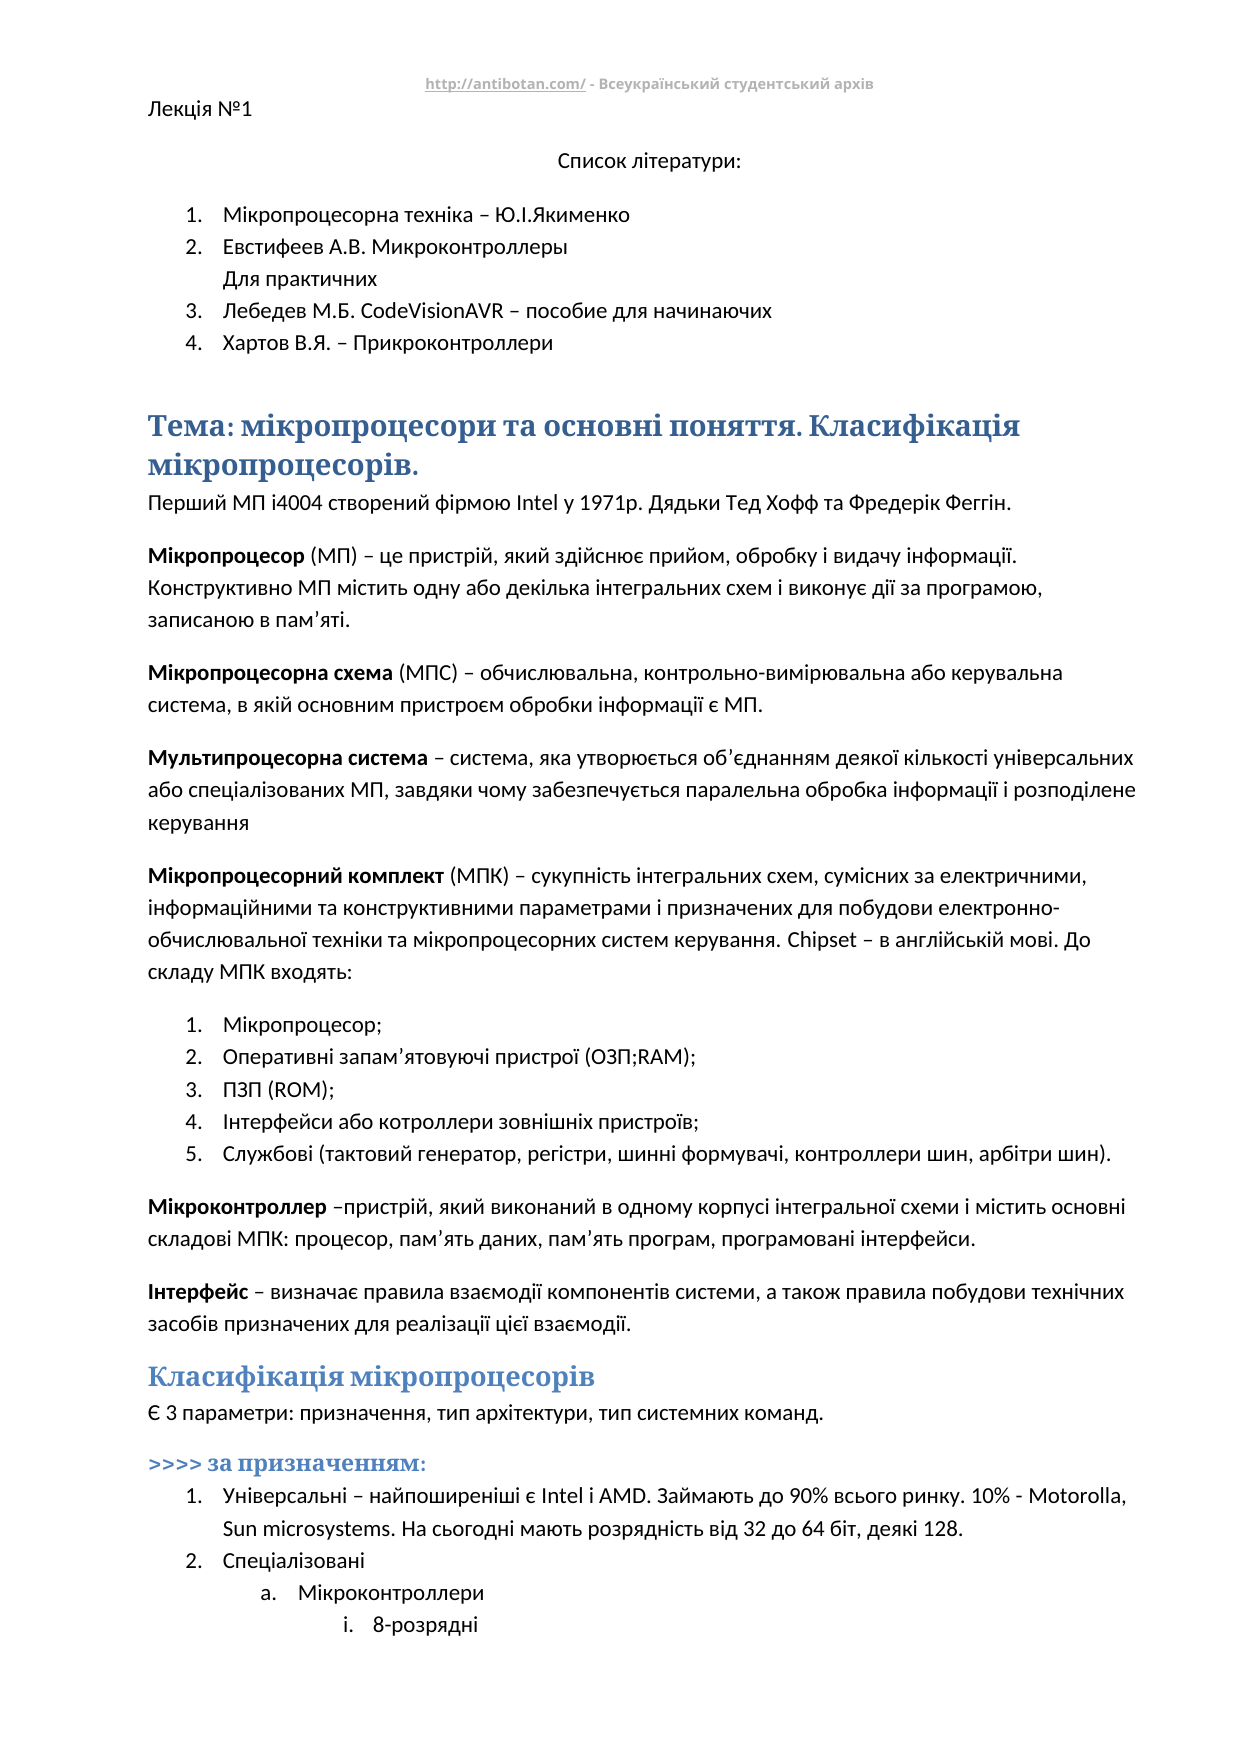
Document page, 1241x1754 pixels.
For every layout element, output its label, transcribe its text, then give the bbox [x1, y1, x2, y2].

list Хартов В.Я. – Прикроконтроллери [185, 328, 1152, 356]
list Мікропроцесор; [185, 1010, 1152, 1038]
list ПЗП (ROM); [185, 1075, 1152, 1103]
text Мікропроцесор (МП) – це пристрій, який здійснює прийом, обробку і видачу інформації. Конструктивно МП містить одну або декілька інтегральних схем і виконує дії за програмою, записаною в пам’яті. [148, 541, 1152, 633]
list 8-розрядні [354, 1610, 1152, 1638]
text Мікропроцесорна схема (МПС) – обчислювальна, контрольно-вимірювальна або керувальна система, в якій основним пристроєм обробки інформації є МП. [148, 658, 1152, 718]
list Інтерфейси або котроллери зовнішніх пристроїв; [185, 1107, 1152, 1135]
list Універсальні – найпоширеніші є Intel і AMD. Займають до 90% всього ринку. 10% - Motorolla, Sun microsystems. На сьогодні мають розрядність від 32 до 64 біт, деякі 128. [185, 1481, 1152, 1542]
list Для практичних [223, 264, 1152, 292]
subtitle Класифікація мікропроцесорів [148, 1362, 1152, 1394]
text Інтерфейс – визначає правила взаємодії компонентів системи, а також правила побудови технічних засобів призначених для реалізації цієї взаємодії. [148, 1277, 1152, 1337]
text Мультипроцесорна система – система, яка утворюється об’єднанням деякої кількості універсальних або спеціалізованих МП, завдяки чому забезпечується паралельна обробка інформації і розподілене керування [148, 743, 1152, 836]
text Список літератури: [148, 147, 1152, 175]
list Службові (тактовий генератор, регістри, шинні формувачі, контроллери шин, арбітри шин). [185, 1139, 1152, 1167]
list Евстифеев А.В. Микроконтроллеры [185, 232, 1152, 260]
text Є 3 параметри: призначення, тип архітектури, тип системних команд. [148, 1398, 1152, 1426]
list Лебедев М.Б. CodeVisionAVR – пособие для начинаючих [185, 296, 1152, 324]
text Мікроконтроллер –пристрій, який виконаний в одному корпусі інтегральної схеми і містить основні складові МПК: процесор, пам’ять даних, пам’ять програм, програмовані інтерфейси. [148, 1192, 1152, 1252]
subtitle Тема: мікропроцесори та основні поняття. Класифікація мікропроцесорів. [148, 411, 1152, 483]
list Оперативні запам’ятовуючі пристрої (ОЗП;RAM); [185, 1042, 1152, 1071]
list Спеціалізовані [185, 1546, 1152, 1574]
list Мікропроцесорна техніка – Ю.І.Якименко [185, 200, 1152, 228]
text Лекція №1 [148, 94, 1152, 122]
list Мікроконтроллери [260, 1578, 1152, 1606]
text Перший МП i4004 створений фірмою Intel у 1971р. Дядьки Тед Хофф та Фредерік Феггін. [148, 488, 1152, 516]
subtitle >>>> за призначенням: [148, 1451, 1152, 1478]
text Мікропроцесорний комплект (МПК) – сукупність інтегральних схем, сумісних за електричними, інформаційними та конструктивними параметрами і призначених для побудови електронно-обчислювальної техніки та мікропроцесорних систем керування. Chipset – в англійській мові. До складу МПК входять: [148, 861, 1152, 985]
